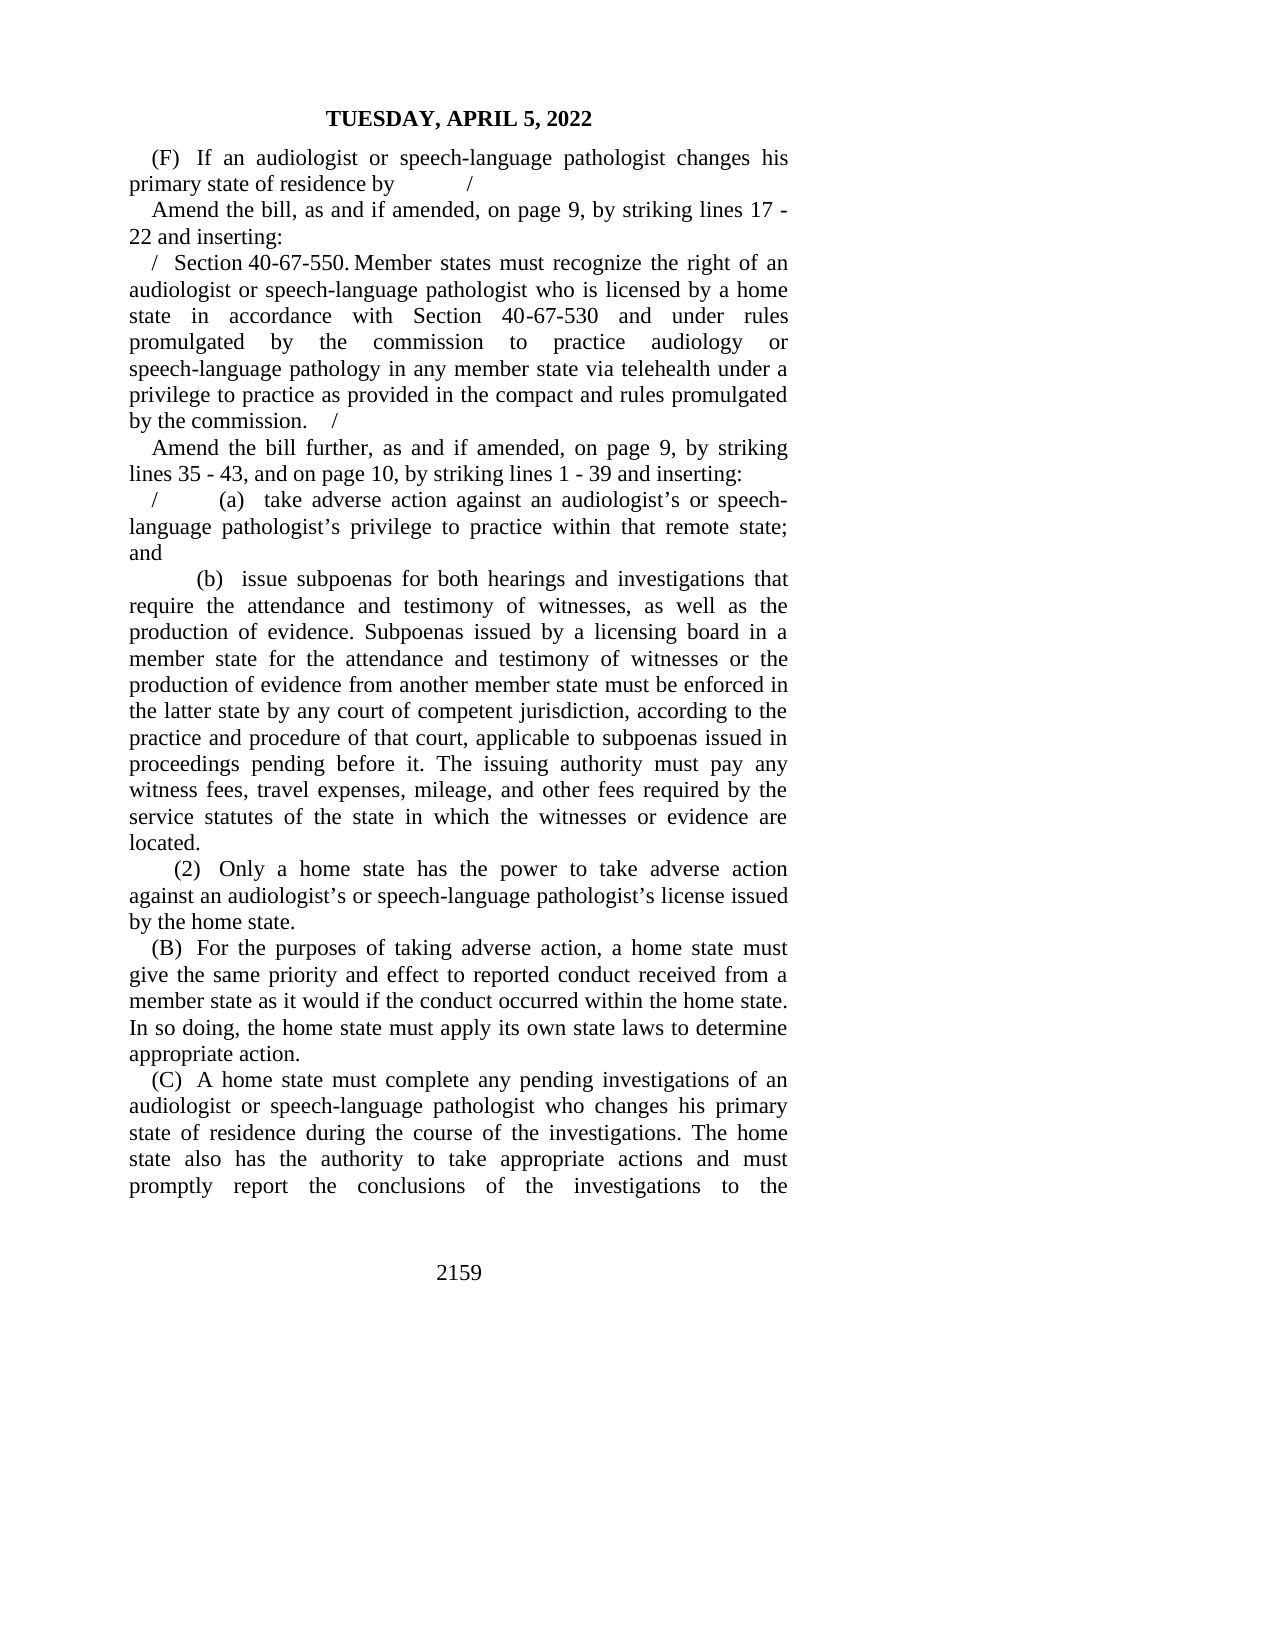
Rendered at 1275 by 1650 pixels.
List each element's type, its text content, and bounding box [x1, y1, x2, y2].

text (F) If an audiologist or speech-language pathologist changes his primary state of residence by / [129, 144, 789, 197]
text Amend the bill further, as and if amended, on page 9, by striking lines 35 - 43, and on page 10, by striking lines 1 - 39 and inserting: [129, 434, 789, 486]
text / Section 40-67-550. Member states must recognize the right of an audiologist or speech-language pathologist who is licensed by a home state in accordance with Section 40-67-530 and under rules promulgated by the commission to practice audiology or speech-language pathology in any member state via telehealth under a privilege to practice as provided in the compact and rules promulgated by the commission. / [129, 249, 789, 434]
text (b) issue subpoenas for both hearings and investigations that require the attendance and testimony of witnesses, as well as the production of evidence. Subpoenas issued by a licensing board in a member state for the attendance and testimony of witnesses or the production of evidence from another member state must be enforced in the latter state by any court of competent jurisdiction, according to the practice and procedure of that court, applicable to subpoenas issued in proceedings pending before it. The issuing authority must pay any witness fees, travel expenses, mileage, and other fees required by the service statutes of the state in which the witnesses or evidence are located. [129, 566, 789, 855]
text / (a) take adverse action against an audiologist’s or speech- language pathologist’s privilege to practice within that remote state; and [129, 486, 789, 566]
text (2) Only a home state has the power to take adverse action against an audiologist’s or speech-language pathologist’s license issued by the home state. [129, 855, 789, 934]
text Amend the bill, as and if amended, on page 9, by striking lines 17 - 22 and inserting: [129, 197, 789, 249]
text (B) For the purposes of taking adverse action, a home state must give the same priority and effect to reported conduct received from a member state as it would if the conduct occurred within the home state. In so doing, the home state must apply its own state laws to determine appropriate action. [129, 934, 789, 1066]
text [129, 1066, 789, 1198]
